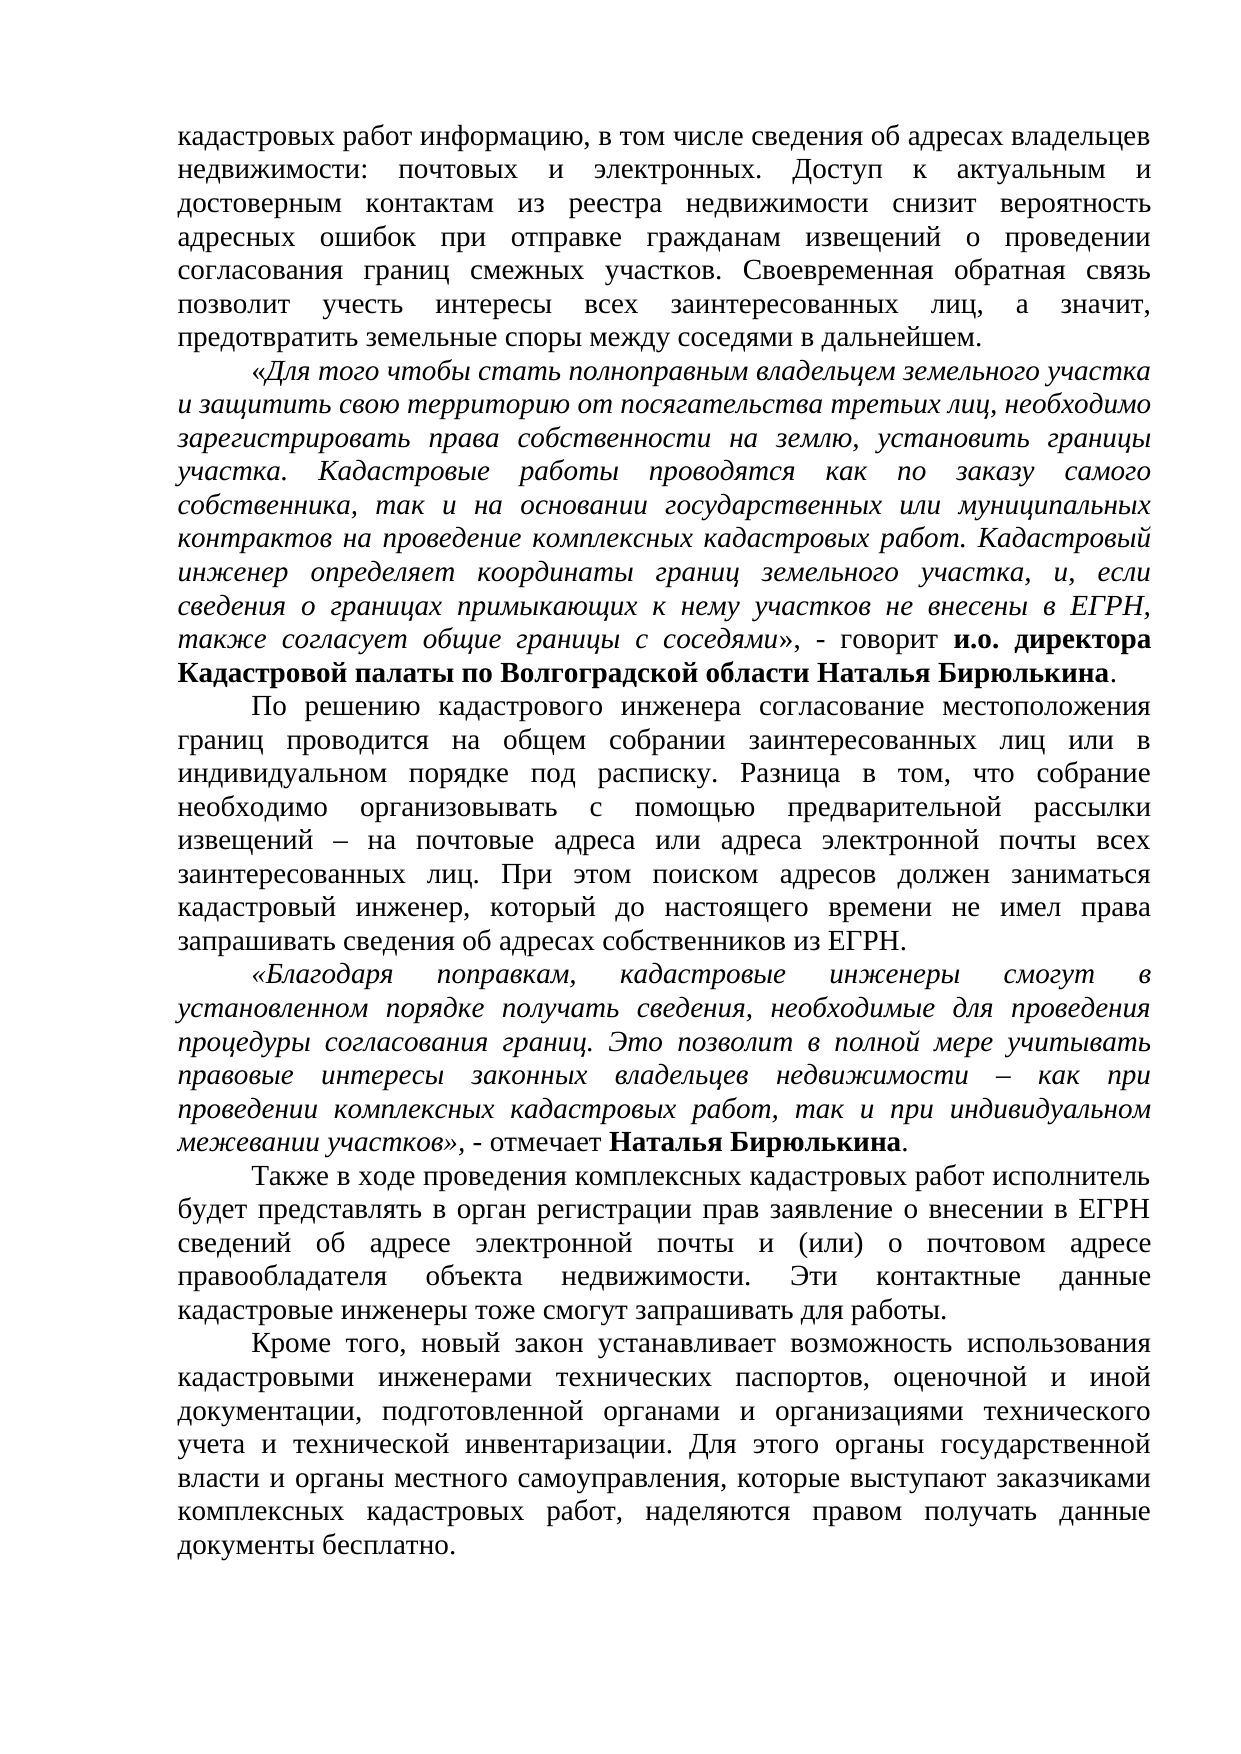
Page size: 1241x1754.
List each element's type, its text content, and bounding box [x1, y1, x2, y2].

text По решению кадастрового инженера согласование местоположения границ проводится на общем собрании заинтересованных лиц или в индивидуальном порядке под расписку. Разница в том, что собрание необходимо организовывать с помощью предварительной рассылки извещений – на почтовые адреса или адреса электронной почты всех заинтересованных лиц. При этом поиском адресов должен заниматься кадастровый инженер, который до настоящего времени не имел права запрашивать сведения об адресах собственников из ЕГРН. [177, 688, 1152, 957]
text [177, 118, 1152, 353]
text Также в ходе проведения комплексных кадастровых работ исполнитель будет представлять в орган регистрации прав заявление о внесении в ЕГРН сведений об адресе электронной почты и (или) о почтовом адресе правообладателя объекта недвижимости. Эти контактные данные кадастровые инженеры тоже смогут запрашивать для работы. [177, 1158, 1152, 1326]
text «Благодаря поправкам, кадастровые инженеры смогут в установленном порядке получать сведения, необходимые для проведения процедуры согласования границ. Это позволит в полной мере учитывать правовые интересы законных владельцев недвижимости – как при проведении комплексных кадастровых работ, так и при индивидуальном межевании участков», - отмечает Наталья Бирюлькина. [177, 957, 1152, 1158]
text «Для того чтобы стать полноправным владельцем земельного участка и защитить свою территорию от посягательства третьих лиц, необходимо зарегистрировать права собственности на землю, установить границы участка. Кадастровые работы проводятся как по заказу самого собственника, так и на основании государственных или муниципальных контрактов на проведение комплексных кадастровых работ. Кадастровый инженер определяет координаты границ земельного участка, и, если сведения о границах примыкающих к нему участков не внесены в ЕГРН, также согласует общие границы с соседями», - говорит и.о. директора Кадастровой палаты по Волгоградской области Наталья Бирюлькина. [177, 353, 1152, 688]
text Кроме того, новый закон устанавливает возможность использования кадастровыми инженерами технических паспортов, оценочной и иной документации, подготовленной органами и организациями технического учета и технической инвентаризации. Для этого органы государственной власти и органы местного самоуправления, которые выступают заказчиками комплексных кадастровых работ, наделяются правом получать данные документы бесплатно. [177, 1326, 1152, 1560]
